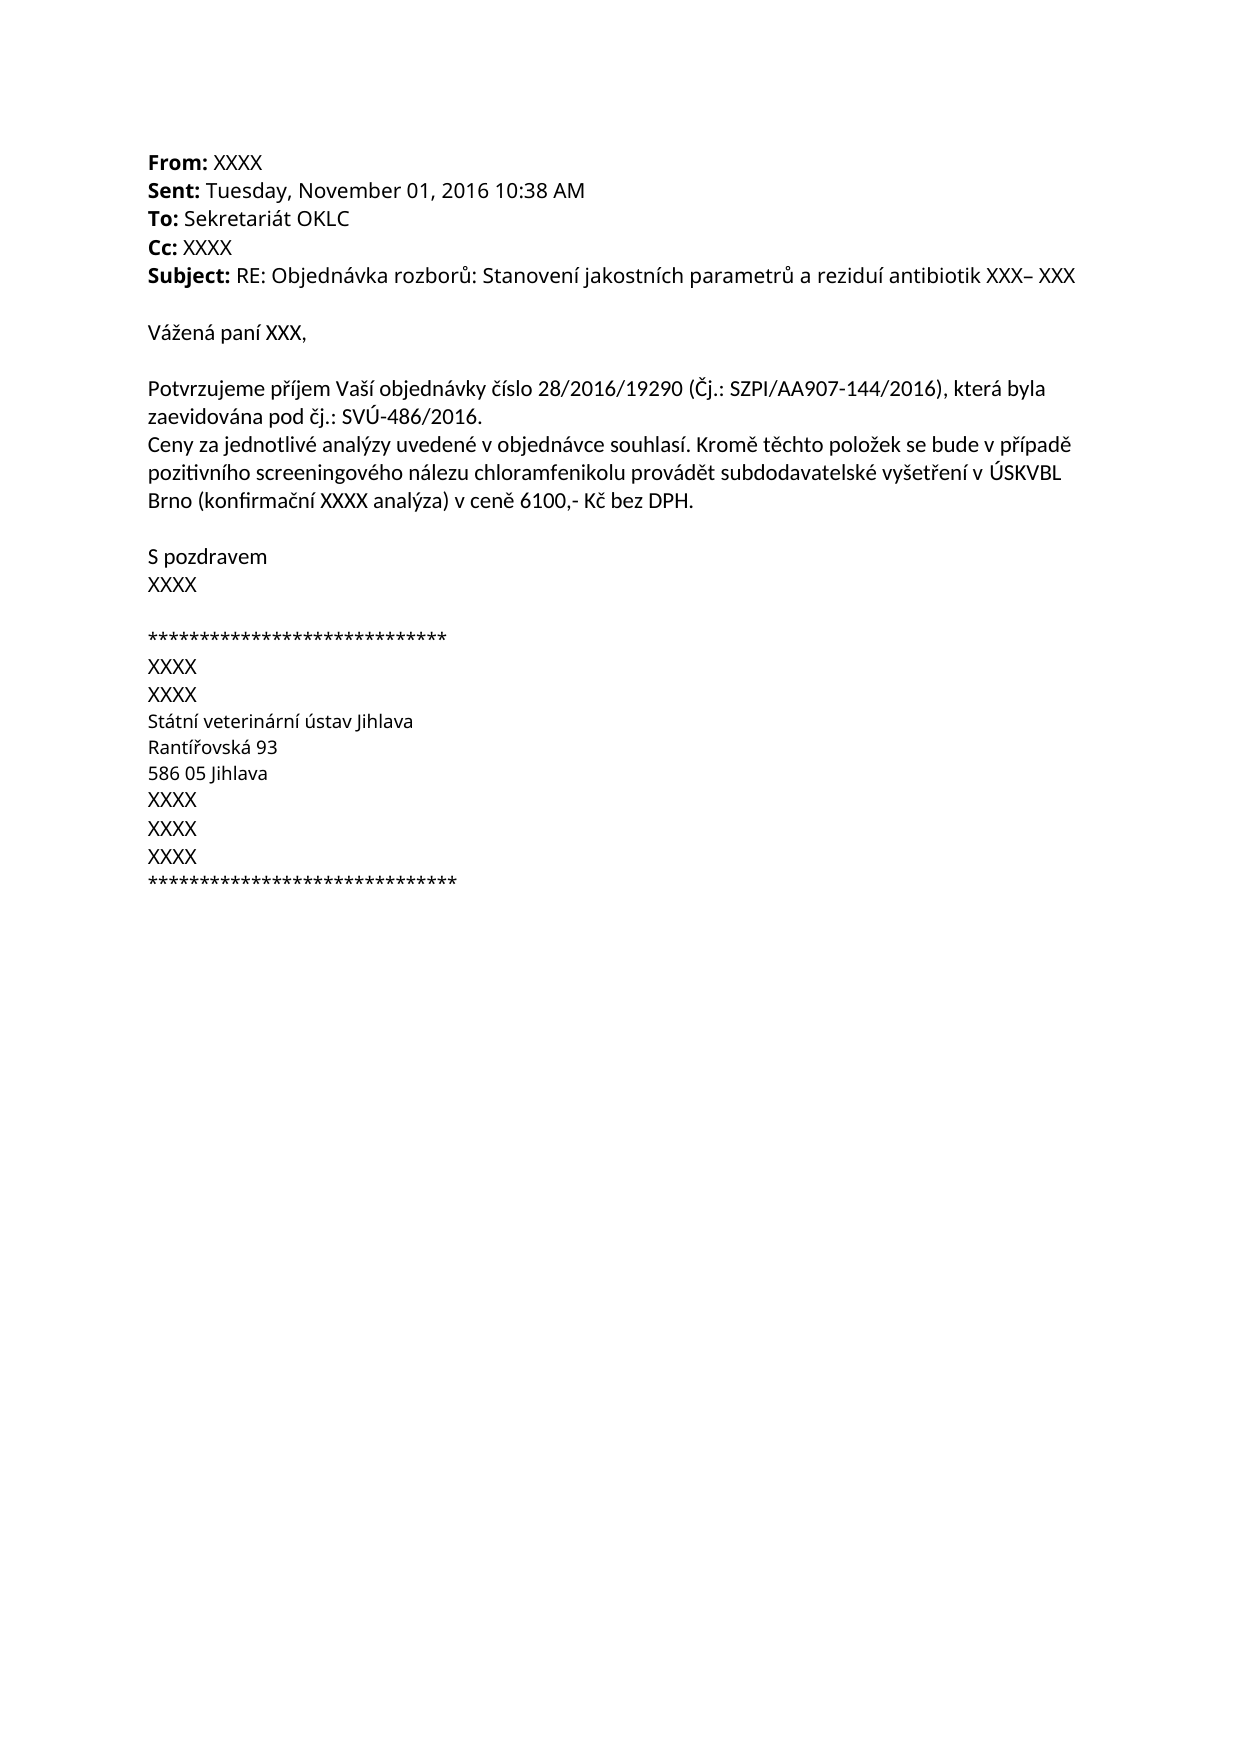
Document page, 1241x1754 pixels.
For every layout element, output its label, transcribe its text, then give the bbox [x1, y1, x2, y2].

text From: XXXX Sent: Tuesday, November 01, 2016 10:38 AM To: Sekretariát OKLC Cc: XXXX Subject: RE: Objednávka rozborů: Stanovení jakostních parametrů a reziduí antibiotik XXX– XXX [148, 148, 1093, 290]
text S pozdravem [148, 542, 1093, 570]
text XXXX [148, 842, 1093, 871]
text 586 05 Jihlava [148, 760, 1093, 785]
text ****************************** [148, 871, 1093, 896]
text XXXX [148, 785, 1093, 814]
text XXXX [148, 652, 1093, 680]
text ***************************** [148, 626, 1093, 652]
text XXXX [148, 570, 1093, 598]
text XXXX [148, 814, 1093, 842]
text Státní veterinární ústav Jihlava [148, 709, 1093, 734]
text Vážená paní XXX, [148, 318, 1093, 346]
text Potvrzujeme příjem Vaší objednávky číslo 28/2016/19290 (Čj.: SZPI/AA907-144/2016), která byla zaevidována pod čj.: SVÚ-486/2016. [148, 374, 1093, 430]
text Ceny za jednotlivé analýzy uvedené v objednávce souhlasí. Kromě těchto položek se bude v případě pozitivního screeningového nálezu chloramfenikolu provádět subdodavatelské vyšetření v ÚSKVBL Brno (konfirmační XXXX analýza) v ceně 6100,- Kč bez DPH. [148, 430, 1093, 514]
text XXXX [148, 680, 1093, 709]
text Rantířovská 93 [148, 734, 1093, 760]
